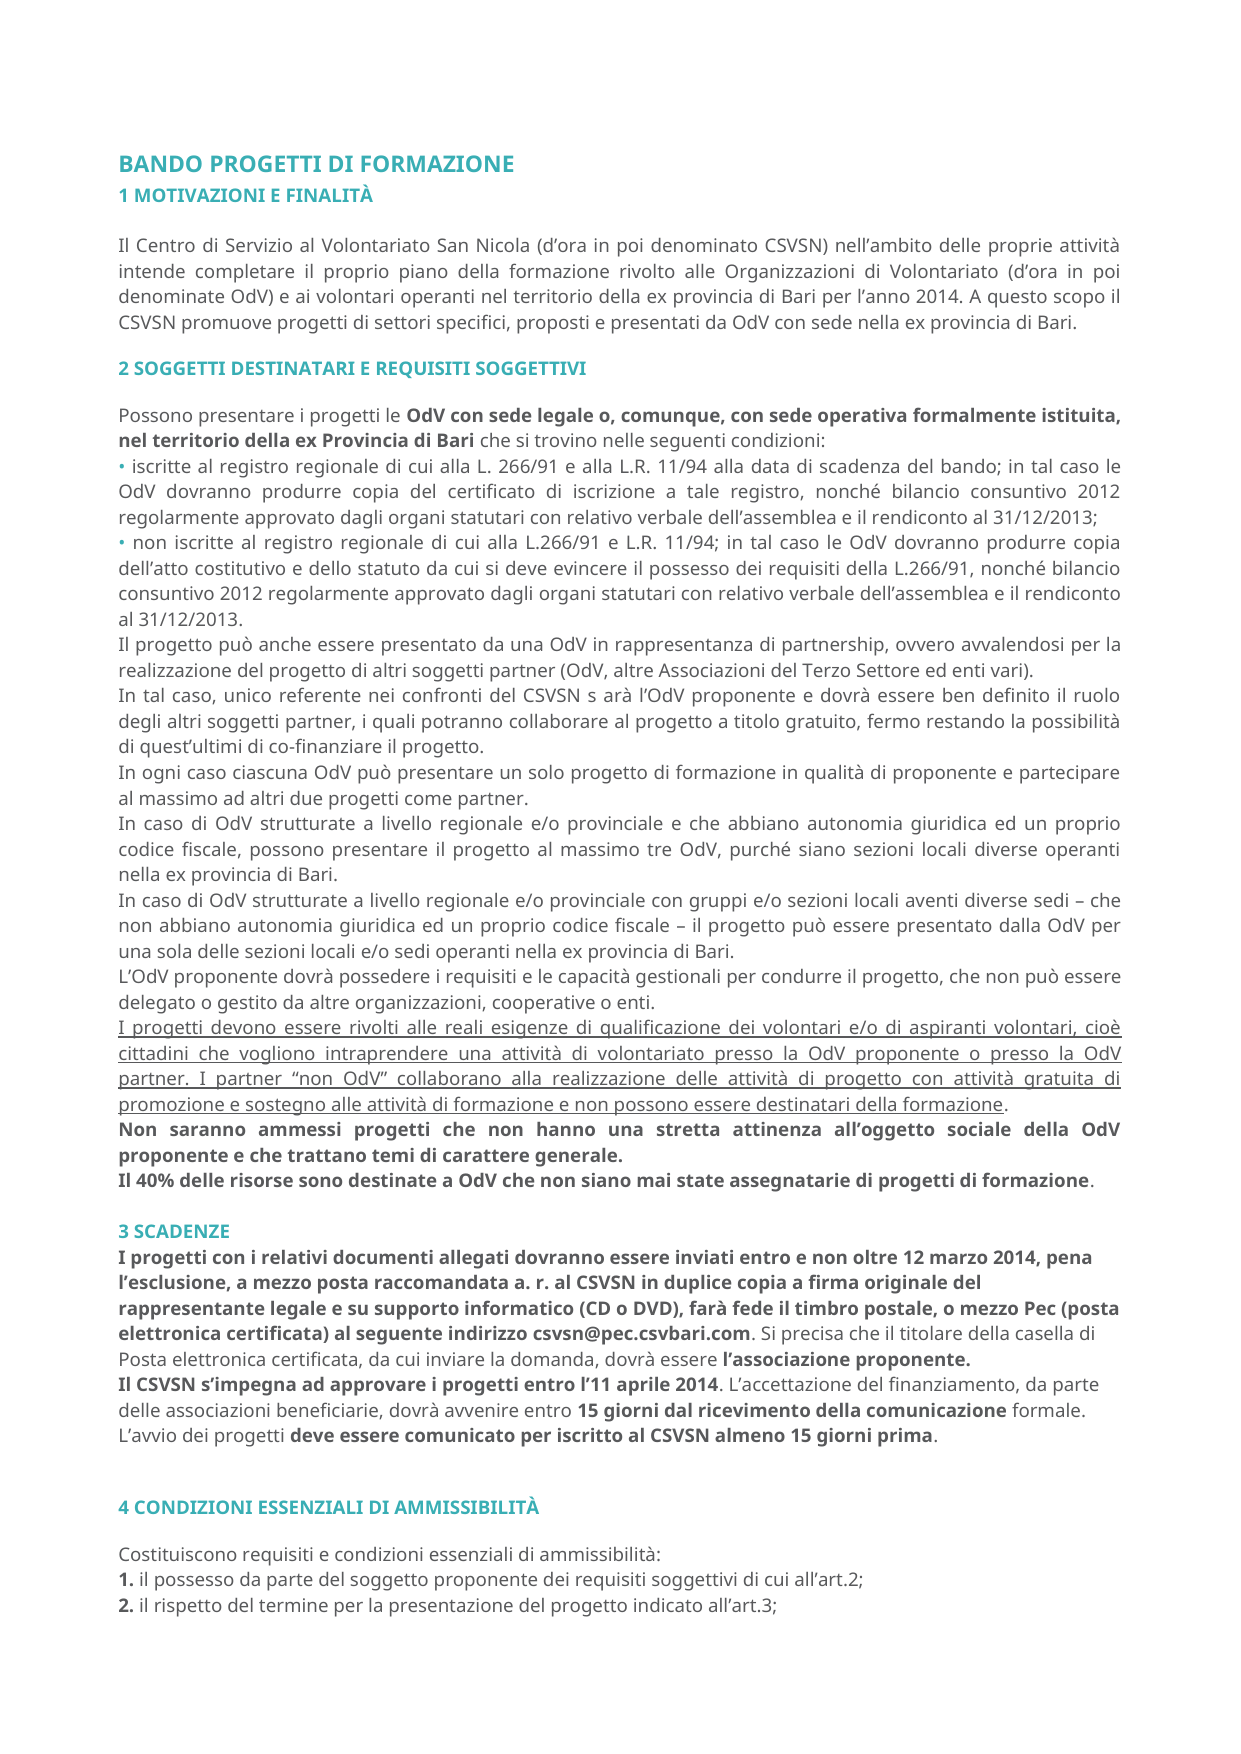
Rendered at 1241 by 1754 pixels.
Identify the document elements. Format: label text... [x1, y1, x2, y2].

text Il Centro di Servizio al Volontariato San Nicola (d’ora in poi denominato CSVSN) nell’ambito delle proprie attività intende completare il proprio piano della formazione rivolto alle Organizzazioni di Volontariato (d’ora in poi denominate OdV) e ai volontari operanti nel territorio della ex provincia di Bari per l’anno 2014. A questo scopo il CSVSN promuove progetti di settori specifici, proposti e presentati da OdV con sede nella ex provincia di Bari. [118, 233, 1122, 335]
text BANDO PROGETTI DI FORMAZIONE 1 MOTIVAZIONI E FINALITÀ [118, 148, 1122, 208]
text In caso di OdV strutturate a livello regionale e/o provinciale e che abbiano autonomia giuridica ed un proprio codice fiscale, possono presentare il progetto al massimo tre OdV, purché siano sezioni locali diverse operanti nella ex provincia di Bari. [118, 810, 1122, 887]
text In caso di OdV strutturate a livello regionale e/o provinciale con gruppi e/o sezioni locali aventi diverse sedi – che non abbiano autonomia giuridica ed un proprio codice fiscale – il progetto può essere presentato dalla OdV per una sola delle sezioni locali e/o sedi operanti nella ex provincia di Bari. [118, 887, 1122, 963]
text Costituiscono requisiti e condizioni essenziali di ammissibilità: [118, 1541, 1122, 1567]
text L’OdV proponente dovrà possedere i requisiti e le capacità gestionali per condurre il progetto, che non può essere delegato o gestito da altre organizzazioni, cooperative o enti. [118, 963, 1122, 1014]
text Possono presentare i progetti le OdV con sede legale o, comunque, con sede operativa formalmente istituita, nel territorio della ex Provincia di Bari che si trovino nelle seguenti condizioni: [118, 402, 1122, 453]
text In ogni caso ciascuna OdV può presentare un solo progetto di formazione in qualità di proponente e partecipare al massimo ad altri due progetti come partner. [118, 759, 1122, 810]
text 1. il possesso da parte del soggetto proponente dei requisiti soggettivi di cui all’art.2; [118, 1567, 1122, 1592]
text In tal caso, unico referente nei confronti del CSVSN s arà l’OdV proponente e dovrà essere ben definito il ruolo degli altri soggetti partner, i quali potranno collaborare al progetto a titolo gratuito, fermo restando la possibilità di quest’ultimi di co-finanziare il progetto. [118, 683, 1122, 759]
text 3 SCADENZE I progetti con i relativi documenti allegati dovranno essere inviati entro e non oltre 12 marzo 2014, pena l’esclusione, a mezzo posta raccomandata a. r. al CSVSN in duplice copia a firma originale del rappresentante legale e su supporto informatico (CD o DVD), farà fede il timbro postale, o mezzo Pec (posta elettronica certificata) al seguente indirizzo csvsn@pec.csvbari.com. Si precisa che il titolare della casella di Posta elettronica certificata, da cui inviare la domanda, dovrà essere l’associazione proponente. Il CSVSN s’impegna ad approvare i progetti entro l’11 aprile 2014. L’accettazione del finanziamento, da parte delle associazioni beneficiarie, dovrà avvenire entro 15 giorni dal ricevimento della comunicazione formale. L’avvio dei progetti deve essere comunicato per iscritto al CSVSN almeno 15 giorni prima. [118, 1219, 1122, 1448]
text Il 40% delle risorse sono destinate a OdV che non siano mai state assegnatarie di progetti di formazione. [118, 1168, 1122, 1193]
text I progetti devono essere rivolti alle reali esigenze di qualificazione dei volontari e/o di aspiranti volontari, cioè cittadini che vogliono intraprendere una attività di volontariato presso la OdV proponente o presso la OdV partner. I partner “non OdV” collaborano alla realizzazione delle attività di progetto con attività gratuita di promozione e sostegno alle attività di formazione e non possono essere destinatari della formazione. [118, 1063, 1122, 1117]
text Il progetto può anche essere presentato da una OdV in rappresentanza di partnership, ovvero avvalendosi per la realizzazione del progetto di altri soggetti partner (OdV, altre Associazioni del Terzo Settore ed enti vari). [118, 632, 1122, 683]
text 4 CONDIZIONI ESSENZIALI DI AMMISSIBILITÀ [118, 1495, 1122, 1520]
text • iscritte al registro regionale di cui alla L. 266/91 e alla L.R. 11/94 alla data di scadenza del bando; in tal caso le OdV dovranno produrre copia del certificato di iscrizione a tale registro, nonché bilancio consuntivo 2012 regolarmente approvato dagli organi statutari con relativo verbale dell’assemblea e il rendiconto al 31/12/2013; [118, 453, 1122, 529]
text • non iscritte al registro regionale di cui alla L.266/91 e L.R. 11/94; in tal caso le OdV dovranno produrre copia dell’atto costitutivo e dello statuto da cui si deve evincere il possesso dei requisiti della L.266/91, nonché bilancio consuntivo 2012 regolarmente approvato dagli organi statutari con relativo verbale dell’assemblea e il rendiconto al 31/12/2013. [118, 529, 1122, 632]
text 2. il rispetto del termine per la presentazione del progetto indicato all’art.3; [118, 1592, 1122, 1618]
text Non saranno ammessi progetti che non hanno una stretta attinenza all’oggetto sociale della OdV proponente e che trattano temi di carattere generale. [118, 1117, 1122, 1168]
text 2 SOGGETTI DESTINATARI E REQUISITI SOGGETTIVI [118, 356, 1122, 381]
